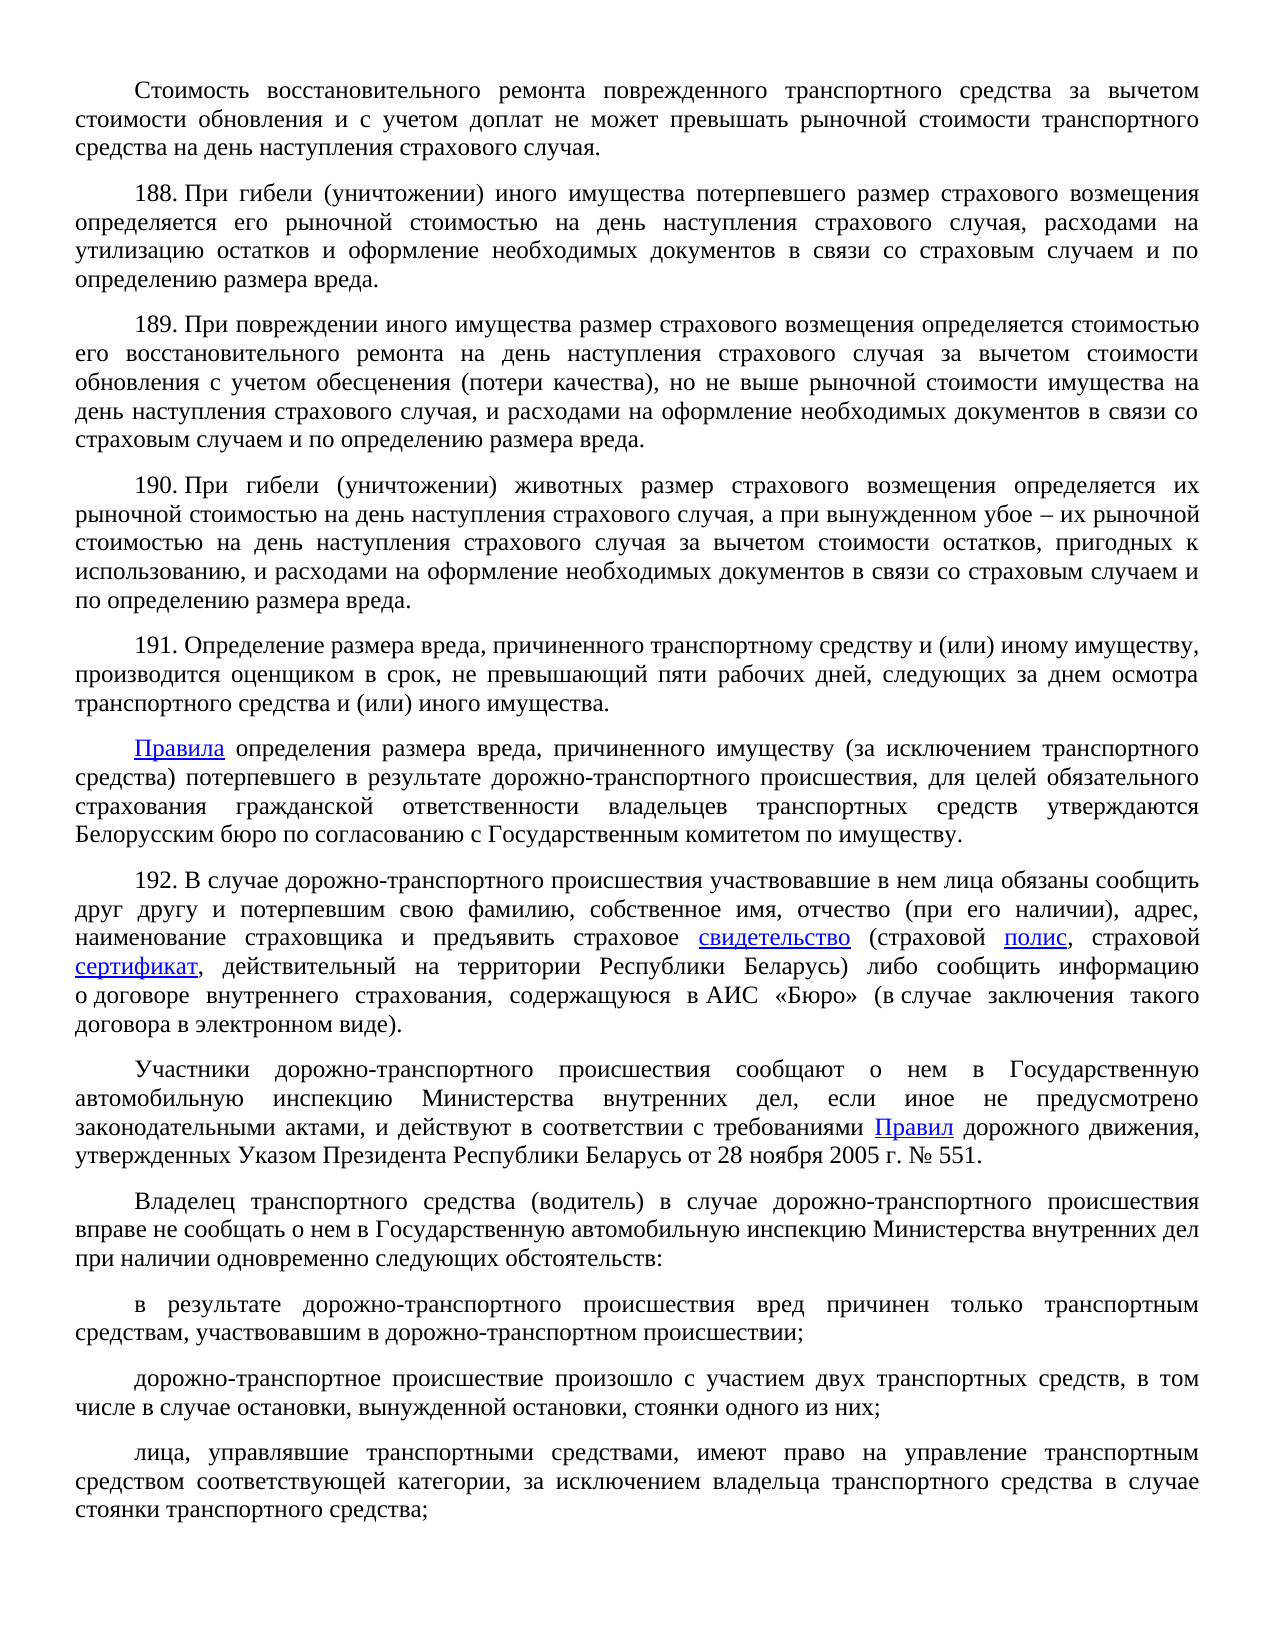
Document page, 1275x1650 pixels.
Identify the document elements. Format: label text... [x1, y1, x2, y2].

text Стоимость восстановительного ремонта поврежденного транспортного средства за вычетом стоимости обновления и с учетом доплат не может превышать рыночной стоимости транспортного средства на день наступления страхового случая. [75, 75, 1200, 161]
text Владелец транспортного средства (водитель) в случае дорожно-транспортного происшествия вправе не сообщать о нем в Государственную автомобильную инспекцию Министерства внутренних дел при наличии одновременно следующих обстоятельств: [75, 1186, 1200, 1272]
text Правила определения размера вреда, причиненного имуществу (за исключением транспортного средства) потерпевшего в результате дорожно-транспортного происшествия, для целей обязательного страхования гражданской ответственности владельцев транспортных средств утверждаются Белорусским бюро по согласованию с Государственным комитетом по имуществу. [75, 733, 1200, 848]
text 189. При повреждении иного имущества размер страхового возмещения определяется стоимостью его восстановительного ремонта на день наступления страхового случая за вычетом стоимости обновления с учетом обесценения (потери качества), но не выше рыночной стоимости имущества на день наступления страхового случая, и расходами на оформление необходимых документов в связи со страховым случаем и по определению размера вреда. [75, 309, 1200, 453]
text дорожно-транспортное происшествие произошло с участием двух транспортных средств, в том числе в случае остановки, вынужденной остановки, стоянки одного из них; [75, 1363, 1200, 1420]
text 191. Определение размера вреда, причиненного транспортному средству и (или) иному имуществу, производится оценщиком в срок, не превышающий пяти рабочих дней, следующих за днем осмотра транспортного средства и (или) иного имущества. [75, 630, 1200, 717]
text 190. При гибели (уничтожении) животных размер страхового возмещения определяется их рыночной стоимостью на день наступления страхового случая, а при вынужденном убое – их рыночной стоимостью на день наступления страхового случая за вычетом стоимости остатков, пригодных к использованию, и расходами на оформление необходимых документов в связи со страховым случаем и по определению размера вреда. [75, 470, 1200, 614]
text 188. При гибели (уничтожении) иного имущества потерпевшего размер страхового возмещения определяется его рыночной стоимостью на день наступления страхового случая, расходами на утилизацию остатков и оформление необходимых документов в связи со страховым случаем и по определению размера вреда. [75, 178, 1200, 293]
text в результате дорожно-транспортного происшествия вред причинен только транспортным средствам, участвовавшим в дорожно-транспортном происшествии; [75, 1289, 1200, 1346]
text Участники дорожно-транспортного происшествия сообщают о нем в Государственную автомобильную инспекцию Министерства внутренних дел, если иное не предусмотрено законодательными актами, и действуют в соответствии с требованиями Правил дорожного движения, утвержденных Указом Президента Республики Беларусь от 28 ноября 2005 г. № 551. [75, 1054, 1200, 1169]
text 192. В случае дорожно-транспортного происшествия участвовавшие в нем лица обязаны сообщить друг другу и потерпевшим свою фамилию, собственное имя, отчество (при его наличии), адрес, наименование страховщика и предъявить страховое свидетельство (страховой полис, страховой сертификат, действительный на территории Республики Беларусь) либо сообщить информацию о договоре внутреннего страхования, содержащуюся в АИС «Бюро» (в случае заключения такого договора в электронном виде). [75, 865, 1200, 1037]
text лица, управлявшие транспортными средствами, имеют право на управление транспортным средством соответствующей категории, за исключением владельца транспортного средства в случае стоянки транспортного средства; [75, 1437, 1200, 1523]
